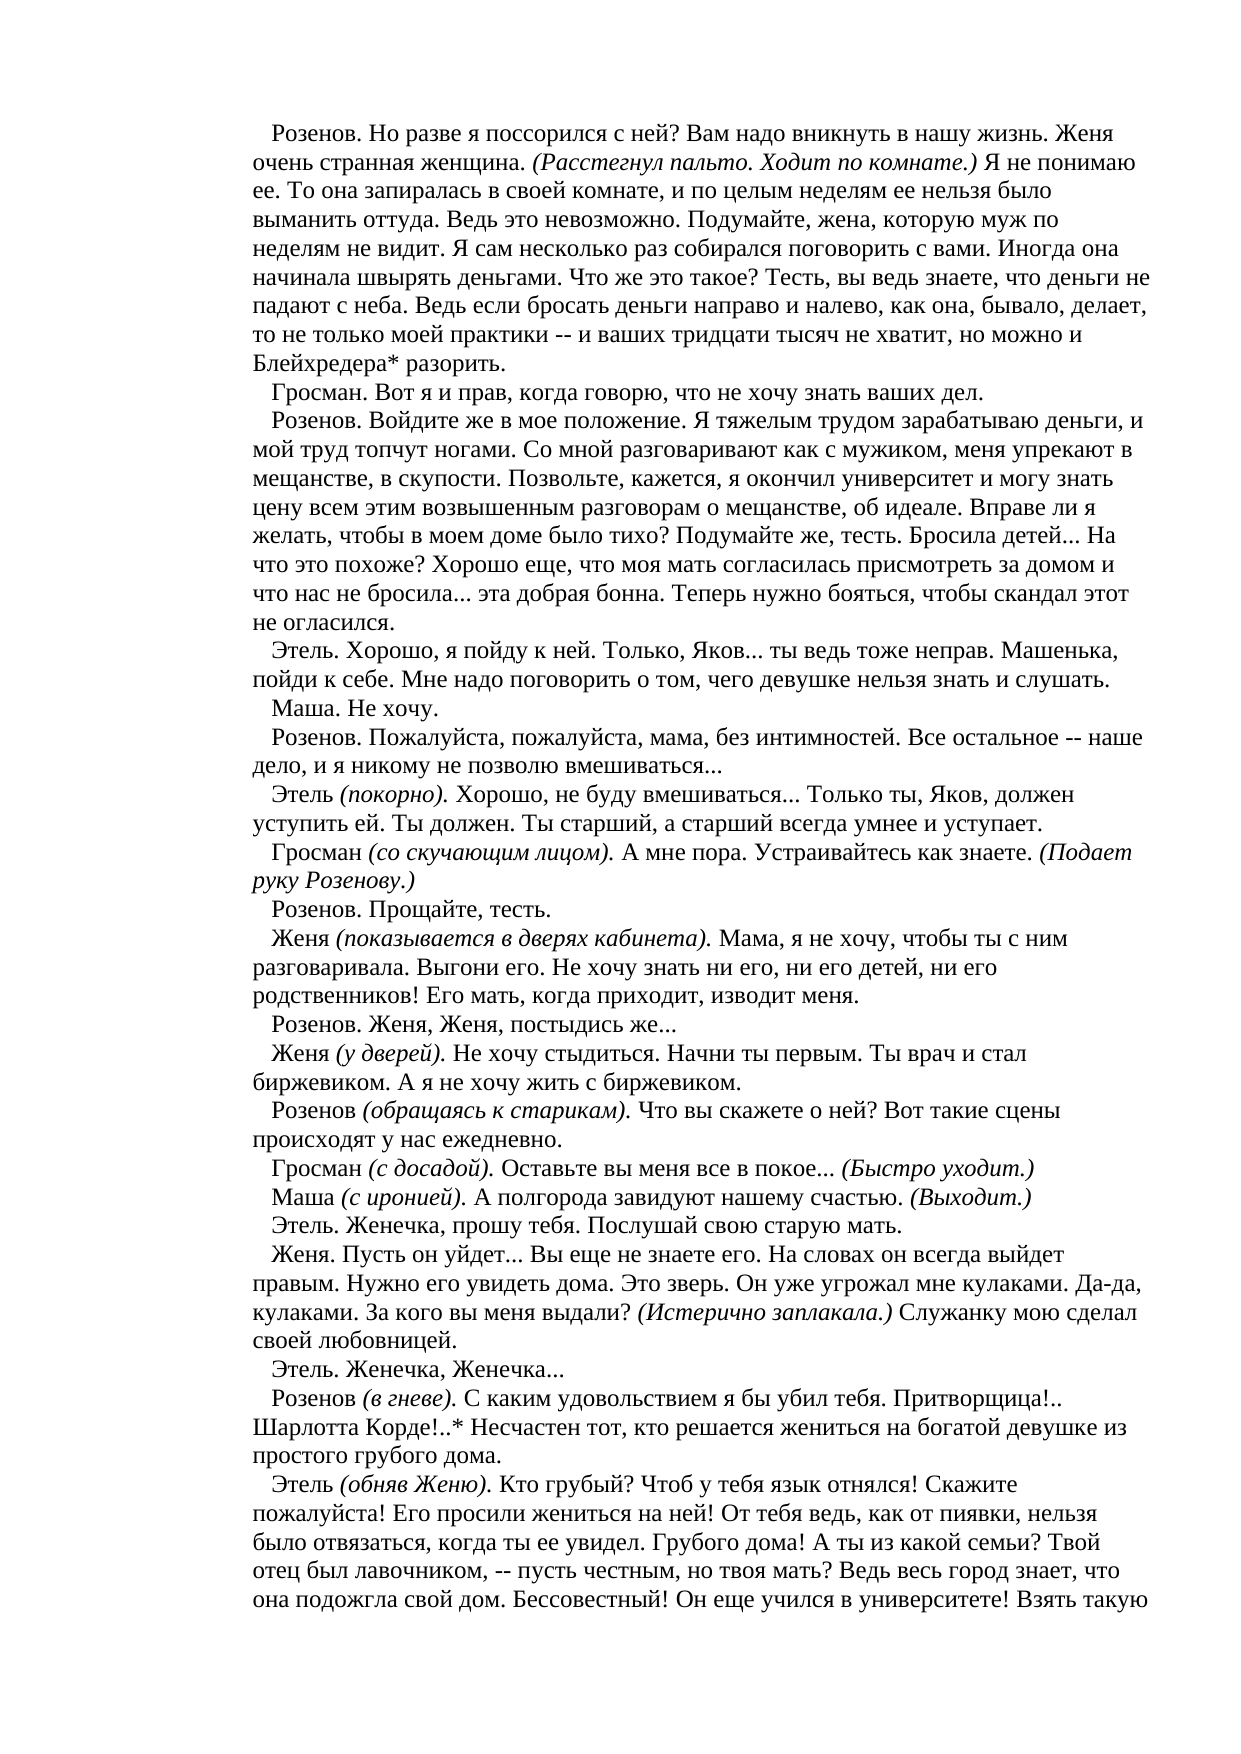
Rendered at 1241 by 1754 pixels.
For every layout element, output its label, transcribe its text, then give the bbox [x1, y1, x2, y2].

text Розенов (в гневе). С каким удовольствием я бы убил тебя. Притворщица!.. Шарлотта Корде!..* Несчастен тот, кто решается жениться на богатой девушке из простого грубого дома. [252, 1383, 1152, 1469]
text Женя. Пусть он уйдет... Вы еще не знаете его. На словах он всегда выйдет правым. Нужно его увидеть дома. Это зверь. Он уже угрожал мне кулаками. Да-да, кулаками. За кого вы меня выдали? (Истерично заплакала.) Служанку мою сделал своей любовницей. [252, 1239, 1152, 1354]
text Гросман (с досадой). Оставьте вы меня все в покое... (Быстро уходит.) [252, 1153, 1152, 1182]
text Розенов. Женя, Женя, постыдись же... [252, 1009, 1152, 1038]
text Маша (с иронией). А полгорода завидуют нашему счастью. (Выходит.) [252, 1182, 1152, 1211]
text Этель. Женечка, прошу тебя. Послушай свою старую мать. [252, 1211, 1152, 1239]
text Женя (показывается в дверях кабинета). Мама, я не хочу, чтобы ты с ним разговаривала. Выгони его. Не хочу знать ни его, ни его детей, ни его родственников! Его мать, когда приходит, изводит меня. [252, 923, 1152, 1009]
text Розенов. Прощайте, тесть. [252, 894, 1152, 923]
text Гросман. Вот я и прав, когда говорю, что не хочу знать ваших дел. [252, 377, 1152, 406]
text Этель (покорно). Хорошо, не буду вмешиваться... Только ты, Яков, должен уступить ей. Ты должен. Ты старший, а старший всегда умнее и уступает. [252, 779, 1152, 837]
text Этель. Женечка, Женечка... [252, 1354, 1152, 1383]
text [252, 1469, 1152, 1613]
text Розенов (обращаясь к старикам). Что вы скажете о ней? Вот такие сцены происходят у нас ежедневно. [252, 1096, 1152, 1153]
text Женя (у дверей). Не хочу стыдиться. Начни ты первым. Ты врач и стал биржевиком. А я не хочу жить с биржевиком. [252, 1038, 1152, 1096]
text Розенов. Но разве я поссорился с ней? Вам надо вникнуть в нашу жизнь. Женя очень странная женщина. (Расстегнул пальто. Ходит по комнате.) Я не понимаю ее. То она запиралась в своей комнате, и по целым неделям ее нельзя было выманить оттуда. Ведь это невозможно. Подумайте, жена, которую муж по неделям не видит. Я сам несколько раз собирался поговорить с вами. Иногда она начинала швырять деньгами. Что же это такое? Тесть, вы ведь знаете, что деньги не падают с неба. Ведь если бросать деньги направо и налево, как она, бывало, делает, то не только моей практики -- и ваших тридцати тысяч не хватит, но можно и Блейхредера* разорить. [252, 118, 1152, 377]
text Этель. Хорошо, я пойду к ней. Только, Яков... ты ведь тоже неправ. Машенька, пойди к себе. Мне надо поговорить о том, чего девушке нельзя знать и слушать. [252, 636, 1152, 693]
text Розенов. Войдите же в мое положение. Я тяжелым трудом зарабатываю деньги, и мой труд топчут ногами. Со мной разговаривают как с мужиком, меня упрекают в мещанстве, в скупости. Позвольте, кажется, я окончил университет и могу знать цену всем этим возвышенным разговорам о мещанстве, об идеале. Вправе ли я желать, чтобы в моем доме было тихо? Подумайте же, тесть. Бросила детей... На что это похоже? Хорошо еще, что моя мать согласилась присмотреть за домом и что нас не бросила... эта добрая бонна. Теперь нужно бояться, чтобы скандал этот не огласился. [252, 406, 1152, 636]
text Розенов. Пожалуйста, пожалуйста, мама, без интимностей. Все остальное -- наше дело, и я никому не позволю вмешиваться... [252, 722, 1152, 779]
text Гросман (со скучающим лицом). А мне пора. Устраивайтесь как знаете. (Подает руку Розенову.) [252, 837, 1152, 894]
text Маша. Не хочу. [252, 693, 1152, 722]
